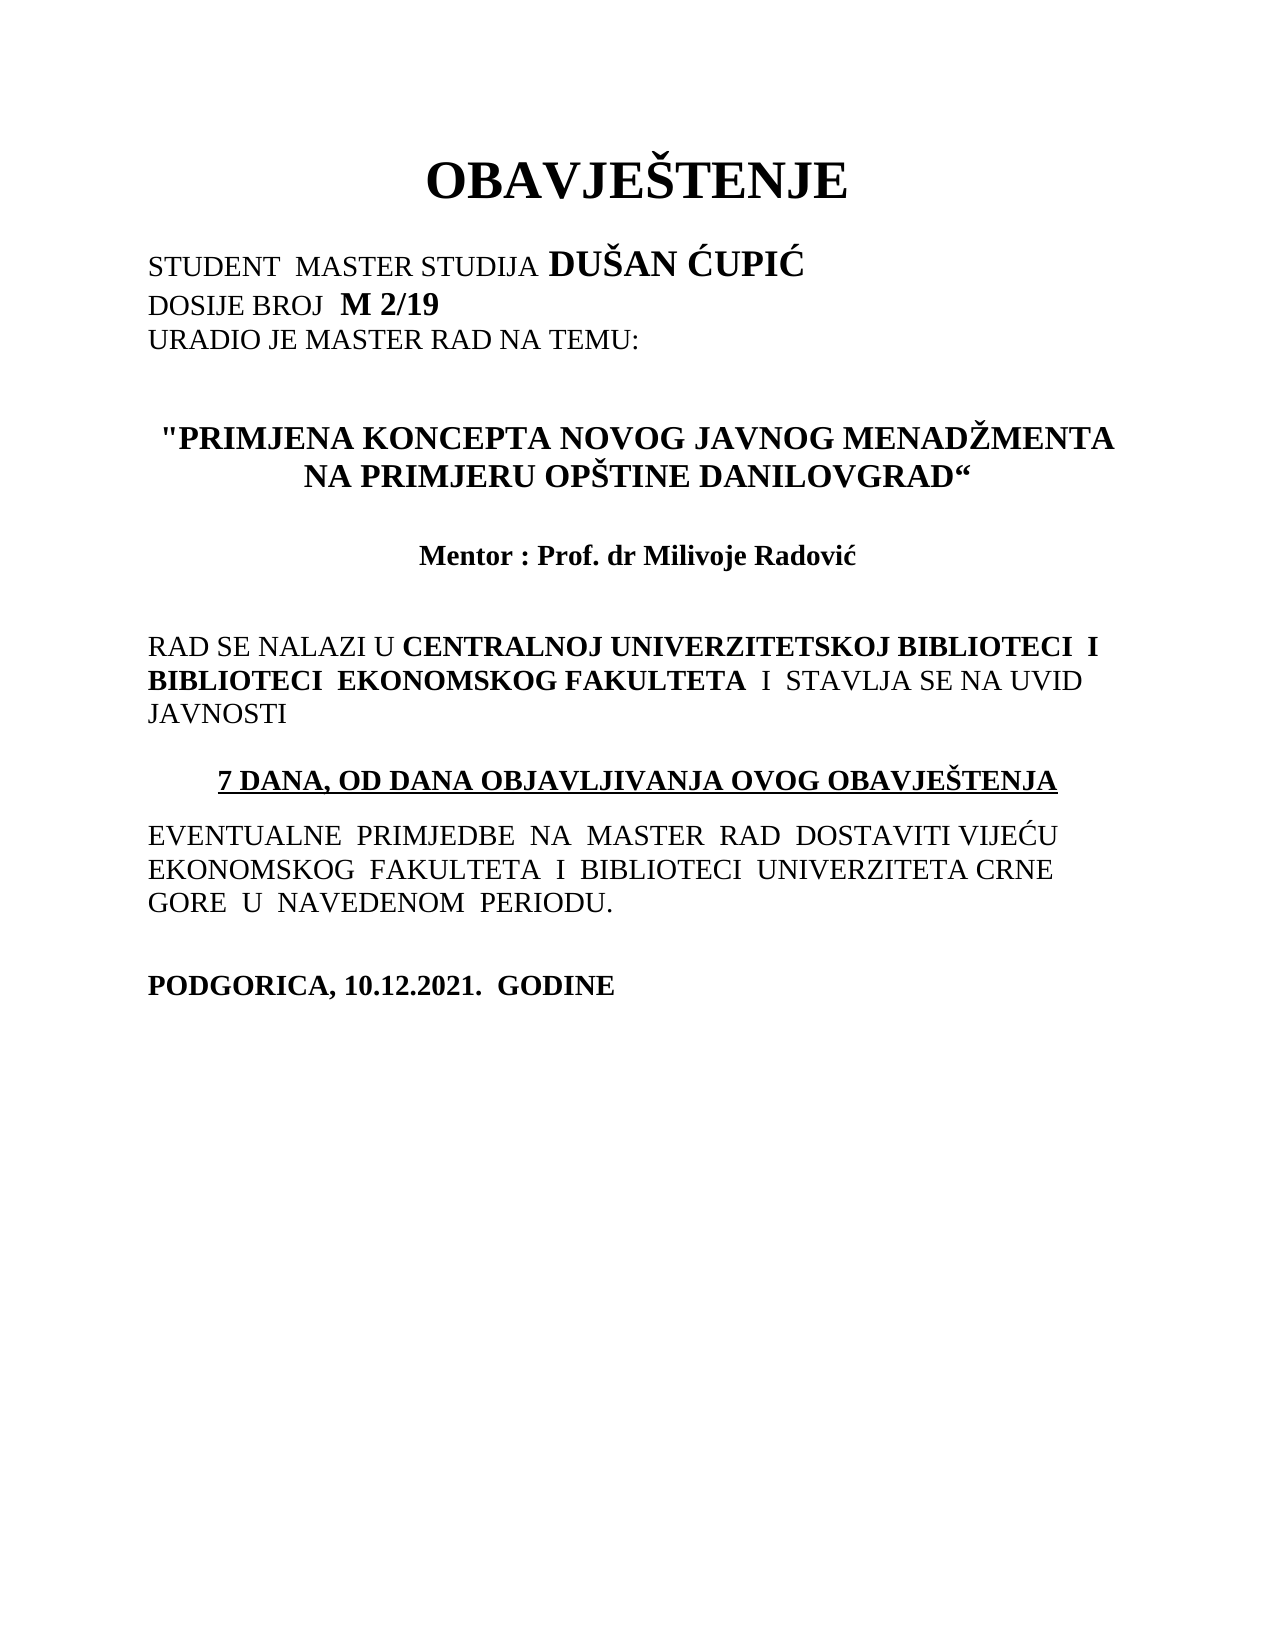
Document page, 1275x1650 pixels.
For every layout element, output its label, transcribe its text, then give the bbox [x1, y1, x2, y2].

text URADIO JE MASTER RAD NA TEMU: [148, 322, 1127, 356]
text STUDENT MASTER STUDIJA DUŠAN ĆUPIĆ [148, 241, 1127, 284]
subtitle PODGORICA, 10.12.2021. GODINE [148, 968, 1127, 1002]
text DOSIJE BROJ M 2/19 [148, 284, 1127, 322]
text OBAVJEŠTENJE [148, 148, 1127, 210]
text 7 dana, od dana objavljivanja ovog obavještenja [148, 763, 1127, 797]
text SE NALAZI U CENTRALNOJ UNIVERZITETSKOJ BIBLIOTECI I BIBLIOTECI EKONOMSKOG FAKULTETA I STAVLJA SE NA UVID JAVNOSTI [148, 629, 1127, 730]
text Eventualne primjedbe na master dostaviti VIJEĆU EKONOMSKOG FAKULTETA I BIBLIOTECI UNIVERZITETA CRNE GORE U NAVEDENOM PERIODU. [148, 818, 1127, 919]
text "PRIMJENA KONCEPTA NOVOG JAVNOG MENADŽMENTA NA PRIMJERU OPŠTINE DANILOVGRAD“ [148, 418, 1127, 495]
text Mentor : Prof. dr Milivoje Radović [148, 538, 1127, 572]
